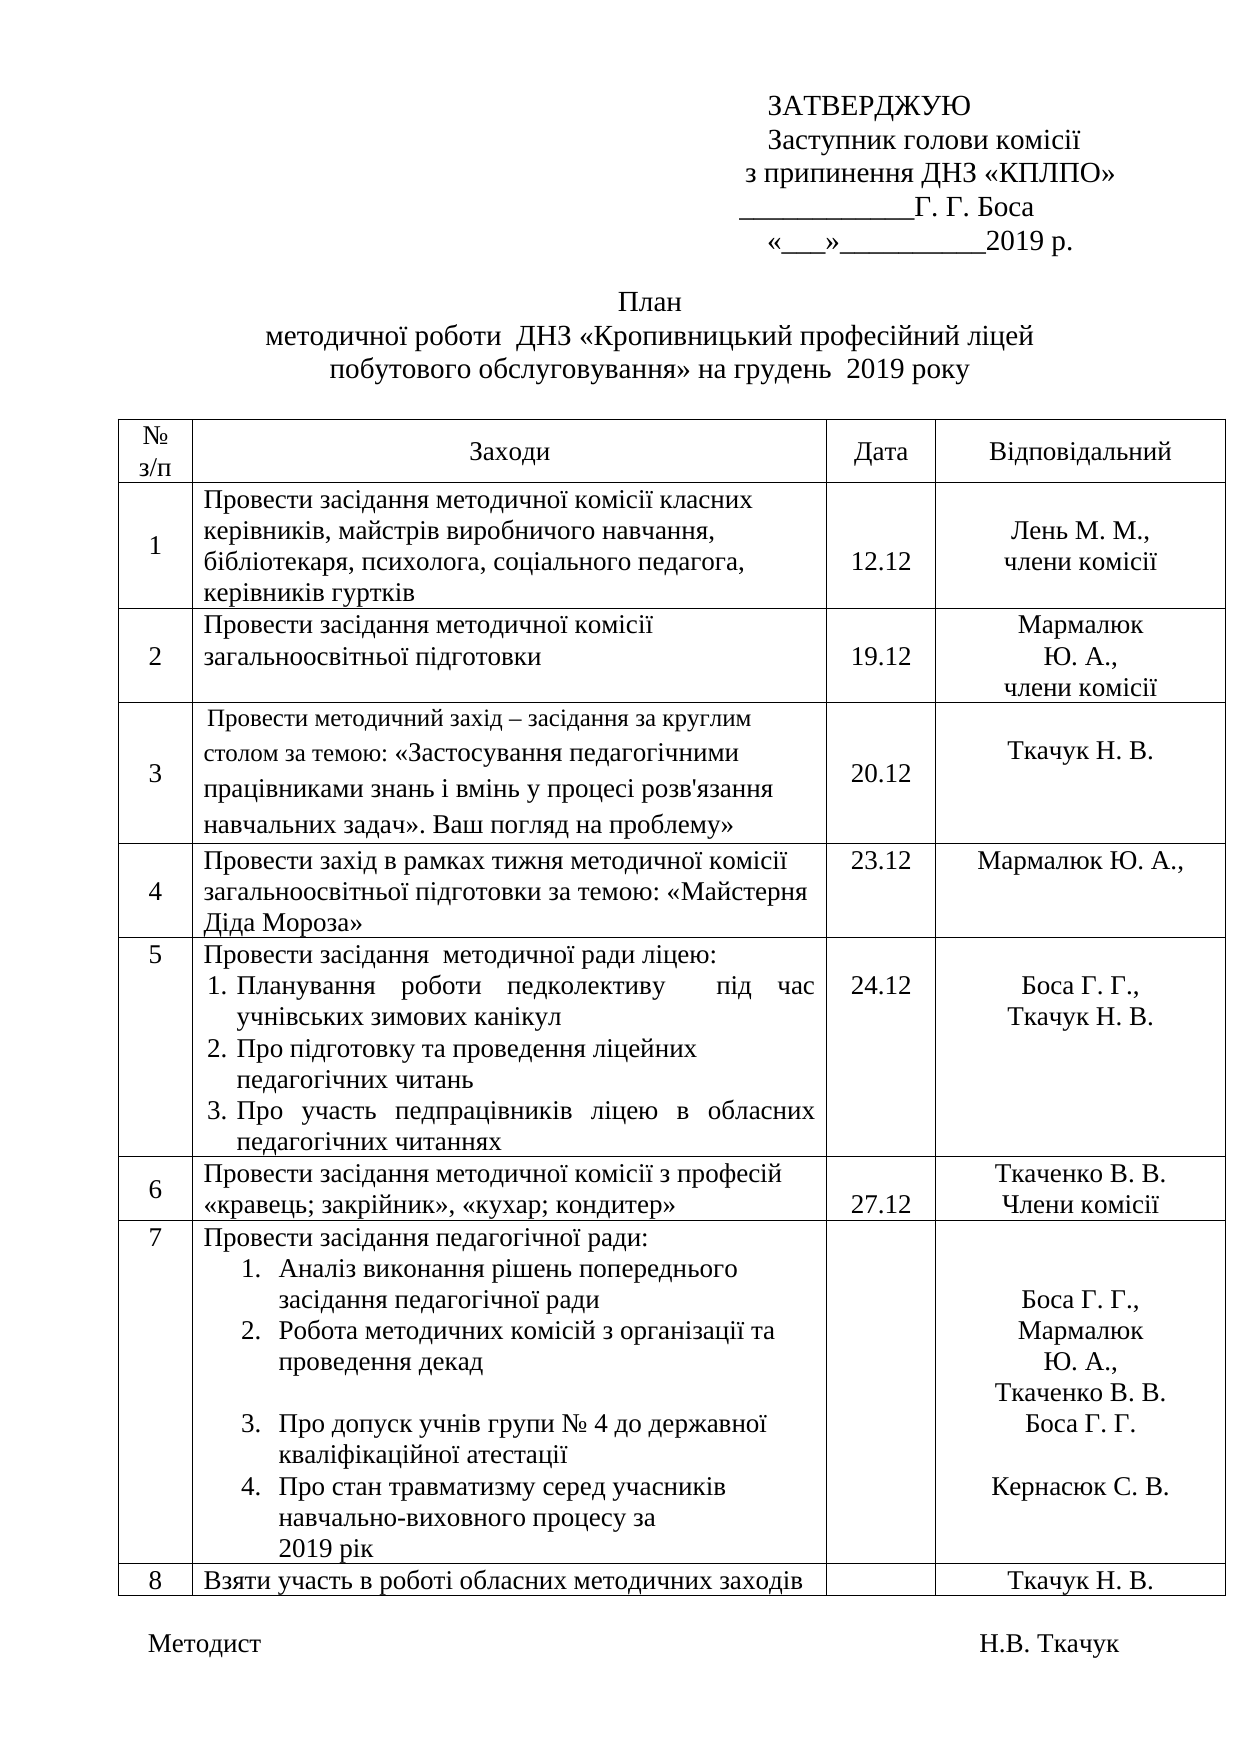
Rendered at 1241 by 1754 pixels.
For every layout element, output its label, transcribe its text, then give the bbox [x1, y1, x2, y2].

table_cell 1 [119, 483, 192, 607]
table_cell Провести захід в рамках тижня методичної комісії загальноосвітньої підготовки за темою: «Майстерня Діда Мороза» [193, 844, 826, 937]
table_cell 5 [119, 938, 192, 1156]
table_header Заходи [193, 420, 826, 482]
table_cell 20.12 [827, 703, 935, 843]
table_cell Ткаченко В. В. Члени комісії [936, 1157, 1225, 1219]
table_cell 6 [119, 1157, 192, 1219]
table_header Відповідальний [936, 420, 1225, 482]
table_cell Ткачук Н. В. [936, 703, 1225, 843]
table_cell Ткачук Н. В. [936, 1564, 1225, 1595]
table_cell 7 [119, 1221, 192, 1563]
text Методист Н.В. Ткачук [148, 1628, 1152, 1659]
table_cell 2 [119, 609, 192, 702]
table_cell Провести засідання методичної ради ліцею: Планування роботи педколективу під час учнівських зимових канікул Про підготовку та проведення ліцейних педагогічних читань Про участь педпрацівників ліцею в обласних педагогічних читаннях [193, 938, 826, 1156]
text План [148, 284, 1152, 318]
text ____________Г. Г. Боса [148, 189, 1152, 223]
table_header № з/п [119, 420, 192, 482]
text методичної роботи ДНЗ «Кропивницький професійний ліцей [148, 318, 1152, 351]
table_cell Лень М. М., члени комісії [936, 483, 1225, 607]
table_cell 3 [119, 703, 192, 843]
table_cell 19.12 [827, 609, 935, 702]
table_cell 24.12 [827, 938, 935, 1156]
table_cell Провести засідання методичної комісії класних керівників, майстрів виробничого навчання, бібліотекаря, психолога, соціального педагога, керівників гуртків [193, 483, 826, 607]
table_cell 23.12 [827, 844, 935, 937]
text «___»__________2019 р. [148, 223, 1152, 256]
table_cell 27.12 [827, 1157, 935, 1219]
table_cell Взяти участь в роботі обласних методичних заходів [193, 1564, 826, 1595]
table_cell [827, 1221, 935, 1563]
table_header Дата [827, 420, 935, 482]
table_cell Боса Г. Г., Мармалюк Ю. А., Ткаченко В. В. Боса Г. Г. Кернасюк С. В. [936, 1221, 1225, 1563]
text побутового обслуговування» на грудень 2019 року [148, 351, 1152, 385]
table_cell Боса Г. Г., Ткачук Н. В. [936, 938, 1225, 1156]
table_cell Провести засідання методичної комісії з професій «кравець; закрійник», «кухар; кондитер» [193, 1157, 826, 1219]
table_cell Мармалюк Ю. А., [936, 844, 1225, 937]
table_cell Провести засідання педагогічної ради: Аналіз виконання рішень попереднього засідання педагогічної ради Робота методичних комісій з організації та проведення декад Про допуск учнів групи № 4 до державної кваліфікаційної атестації Про стан травматизму серед учасників навчально-виховного процесу за 2019 рік [193, 1221, 826, 1563]
table_cell 4 [119, 844, 192, 937]
text ЗАТВЕРДЖУЮ [148, 88, 1152, 122]
table_cell [827, 1564, 935, 1595]
table_cell Провести методичний захід – засідання за круглим столом за темою: «Застосування педагогічними працівниками знань і вмінь у процесі розв'язання навчальних задач». Ваш погляд на проблему» [193, 703, 826, 843]
table_cell Мармалюк Ю. А., члени комісії [936, 609, 1225, 702]
text Заступник голови комісії [74, 122, 1152, 156]
table_cell Провести засідання методичної комісії загальноосвітньої підготовки [193, 609, 826, 702]
table_cell 8 [119, 1564, 192, 1595]
text з припинення ДНЗ «КПЛПО» [148, 156, 1152, 189]
table_cell 12.12 [827, 483, 935, 607]
